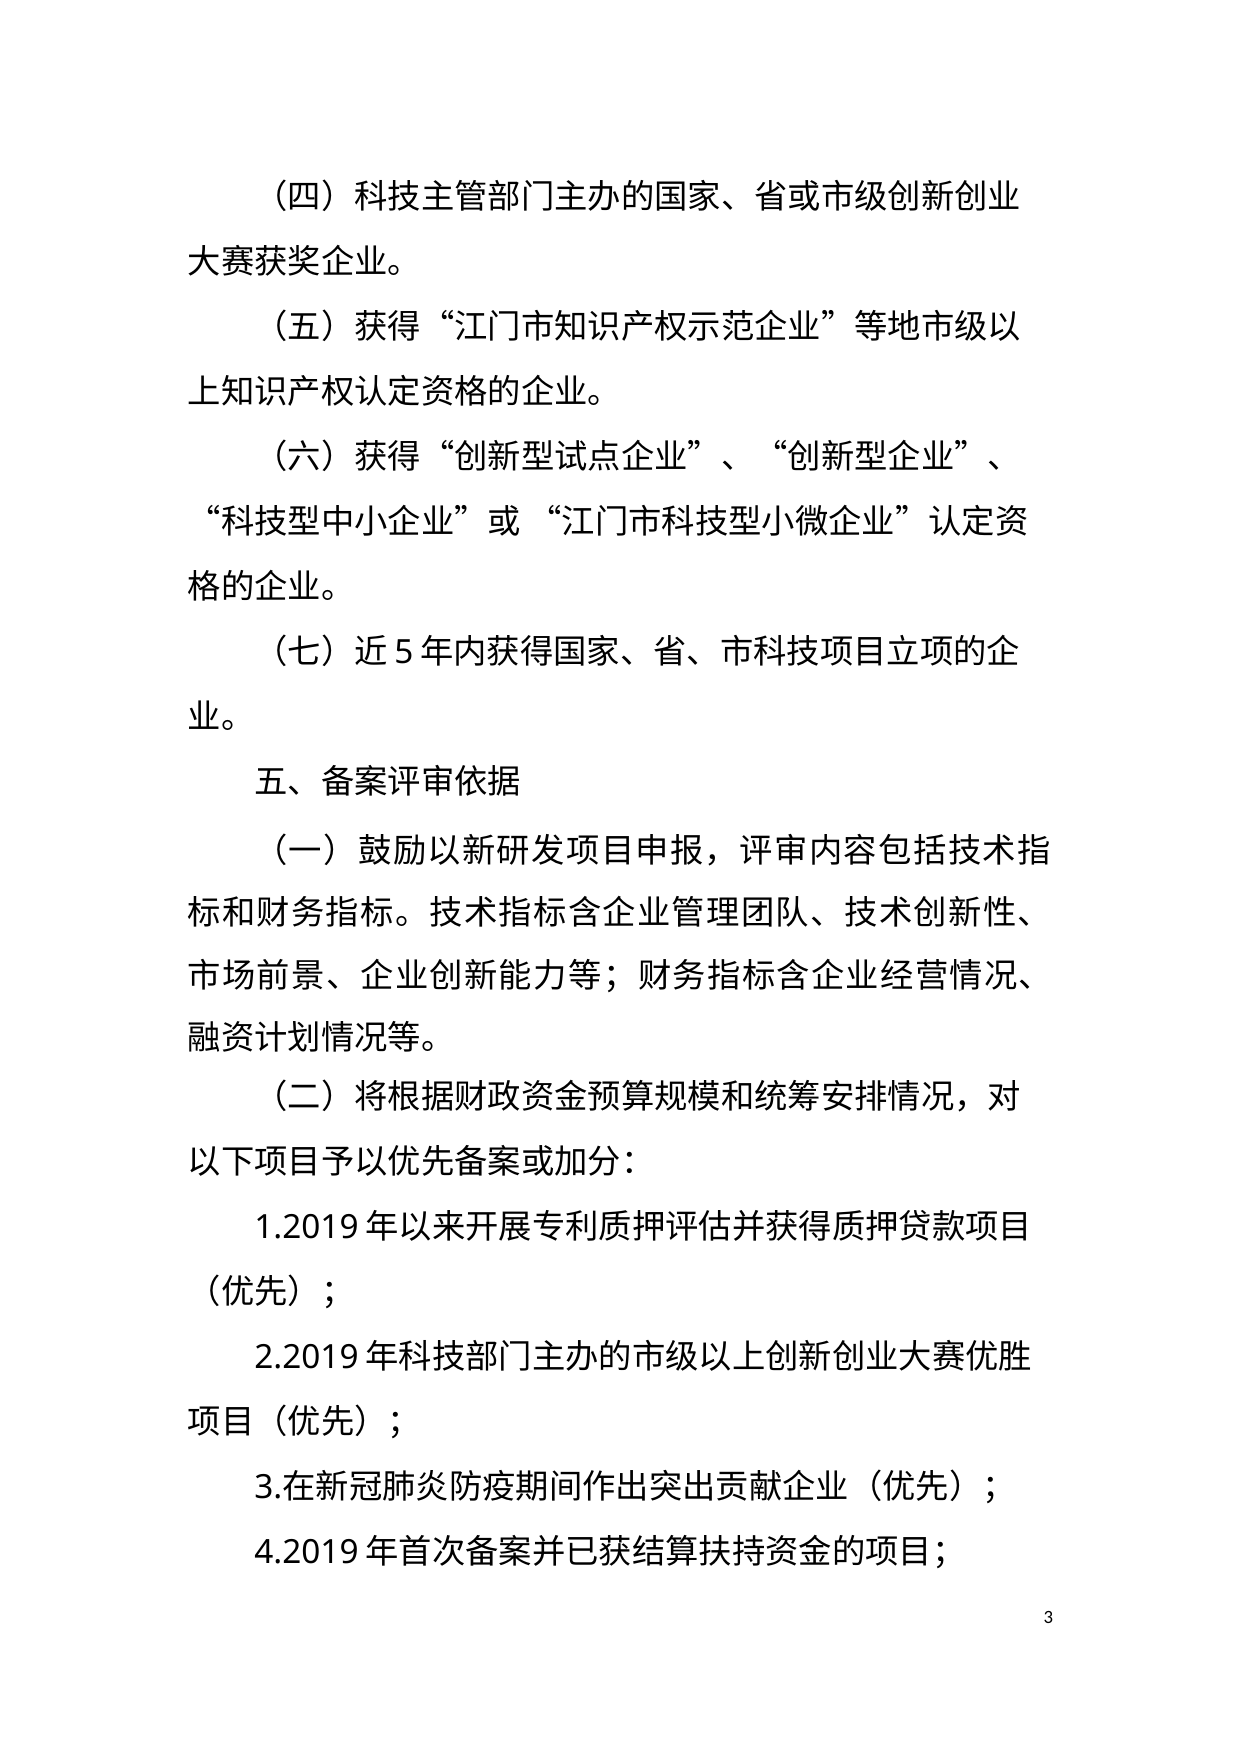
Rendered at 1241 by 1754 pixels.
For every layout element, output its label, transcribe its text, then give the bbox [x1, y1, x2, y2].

text （七）近5年内获得国家、省、市科技项目立项的企业。 [187, 617, 1053, 747]
text 五、备案评审依据 [187, 747, 1053, 812]
text 4.2019年首次备案并已获结算扶持资金的项目； [187, 1517, 1053, 1582]
text 2.2019年科技部门主办的市级以上创新创业大赛优胜项目（优先）； [187, 1322, 1053, 1452]
text 3.在新冠肺炎防疫期间作出突出贡献企业（优先）； [187, 1452, 1053, 1517]
text （六）获得“创新型试点企业”、“创新型企业”、“科技型中小企业”或 “江门市科技型小微企业”认定资格的企业。 [187, 422, 1053, 617]
text （二）将根据财政资金预算规模和统筹安排情况，对以下项目予以优先备案或加分： [187, 1062, 1053, 1192]
text （四）科技主管部门主办的国家、省或市级创新创业大赛获奖企业。 [187, 162, 1053, 292]
text （五）获得“江门市知识产权示范企业”等地市级以上知识产权认定资格的企业。 [187, 292, 1053, 422]
text 1.2019年以来开展专利质押评估并获得质押贷款项目（优先）； [187, 1192, 1053, 1322]
text （一）鼓励以新研发项目申报，评审内容包括技术指标和财务指标。技术指标含企业管理团队、技术创新性、市场前景、企业创新能力等；财务指标含企业经营情况、融资计划情况等。 [187, 812, 1053, 1062]
